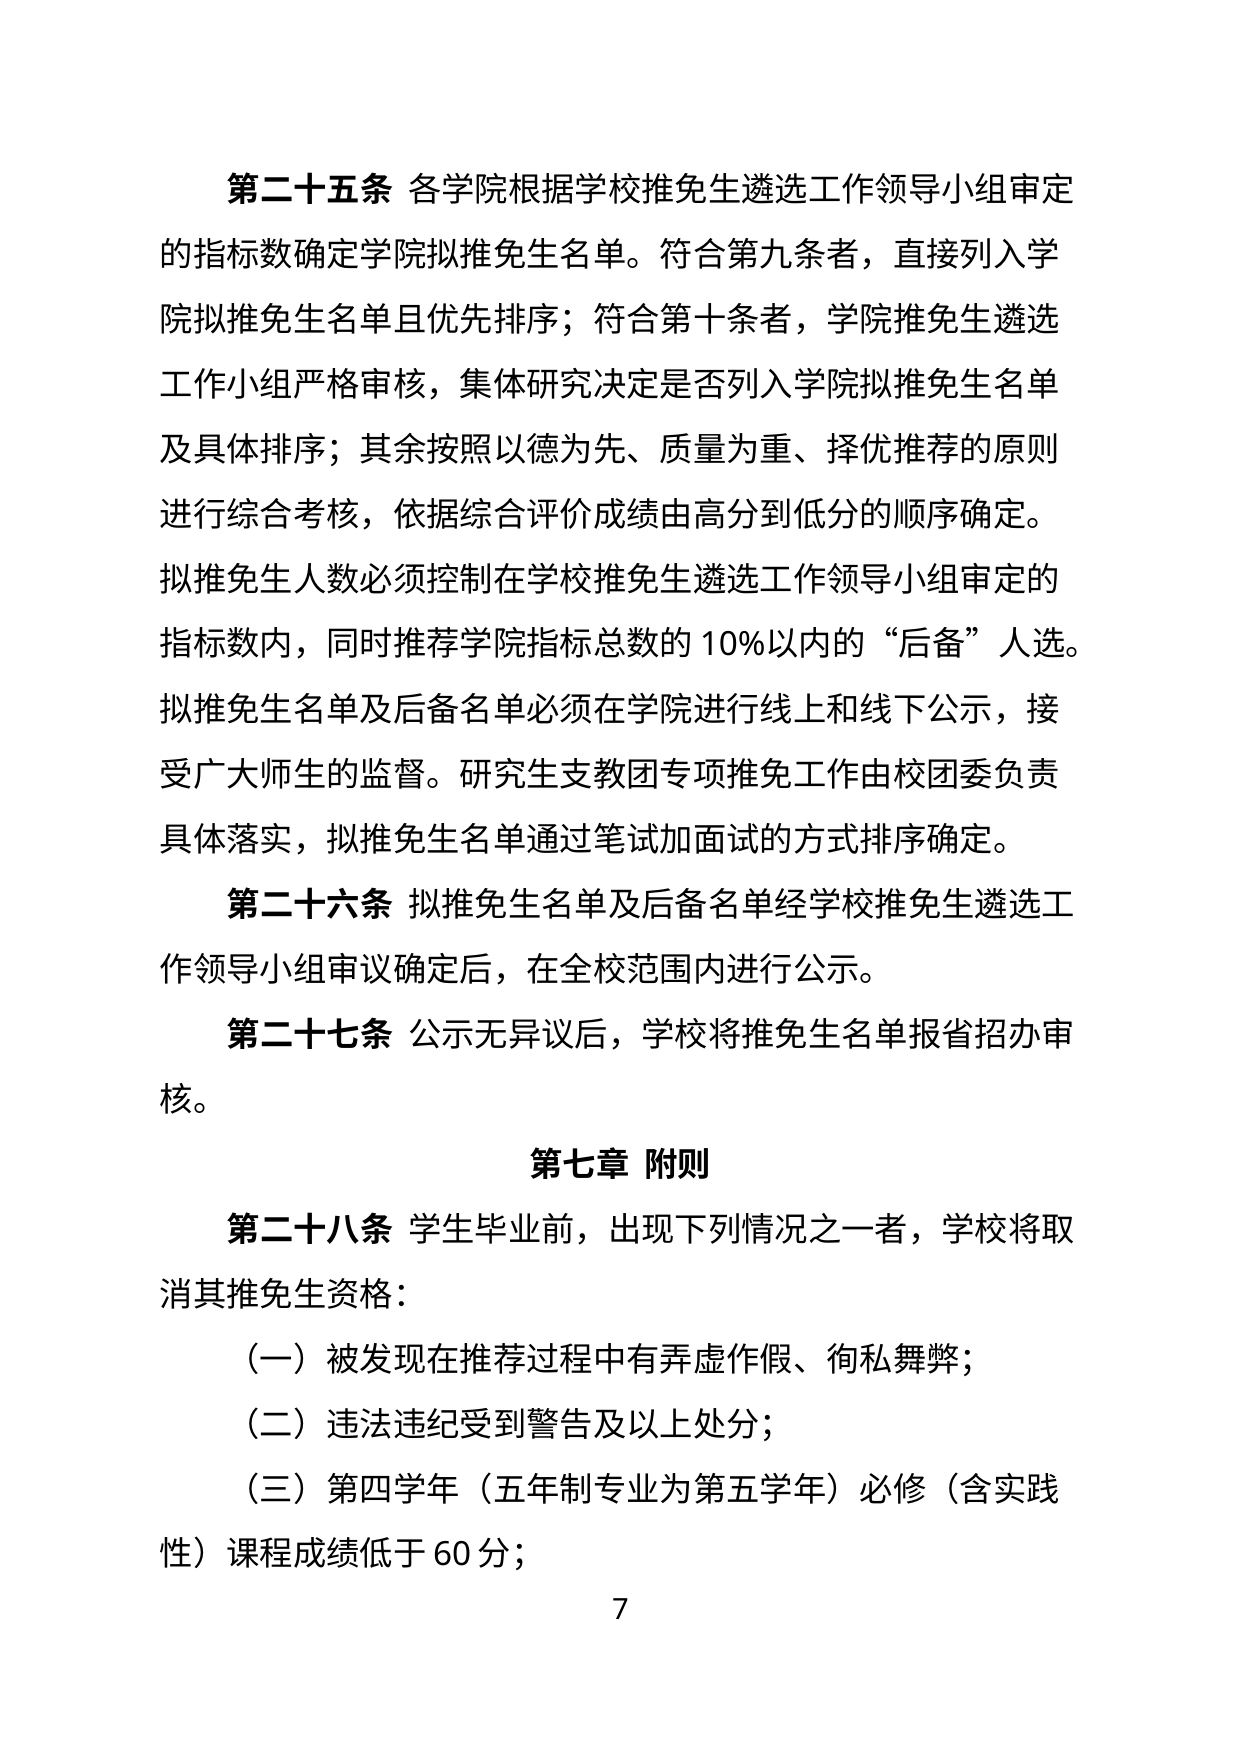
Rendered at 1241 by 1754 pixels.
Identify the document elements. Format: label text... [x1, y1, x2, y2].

text 第二十六条 拟推免生名单及后备名单经学校推免生遴选工作领导小组审议确定后，在全校范围内进行公示。 [159, 869, 1081, 999]
text （二）违法违纪受到警告及以上处分； [159, 1389, 1081, 1454]
text 第二十八条 学生毕业前，出现下列情况之一者，学校将取消其推免生资格： [159, 1194, 1081, 1324]
text （一）被发现在推荐过程中有弄虚作假、徇私舞弊； [159, 1324, 1081, 1389]
text 第二十七条 公示无异议后，学校将推免生名单报省招办审核。 [159, 999, 1081, 1129]
text 第七章 附则 [159, 1129, 1081, 1194]
text （三）第四学年（五年制专业为第五学年）必修（含实践性）课程成绩低于60分； [159, 1454, 1081, 1584]
text 第二十五条 各学院根据学校推免生遴选工作领导小组审定的指标数确定学院拟推免生名单。符合第九条者，直接列入学院拟推免生名单且优先排序；符合第十条者，学院推免生遴选工作小组严格审核，集体研究决定是否列入学院拟推免生名单及具体排序；其余按照以德为先、质量为重、择优推荐的原则进行综合考核，依据综合评价成绩由高分到低分的顺序确定。拟推免生人数必须控制在学校推免生遴选工作领导小组审定的指标数内，同时推荐学院指标总数的10%以内的“后备”人选。拟推免生名单及后备名单必须在学院进行线上和线下公示，接受广大师生的监督。研究生支教团专项推免工作由校团委负责具体落实，拟推免生名单通过笔试加面试的方式排序确定。 [159, 154, 1081, 869]
